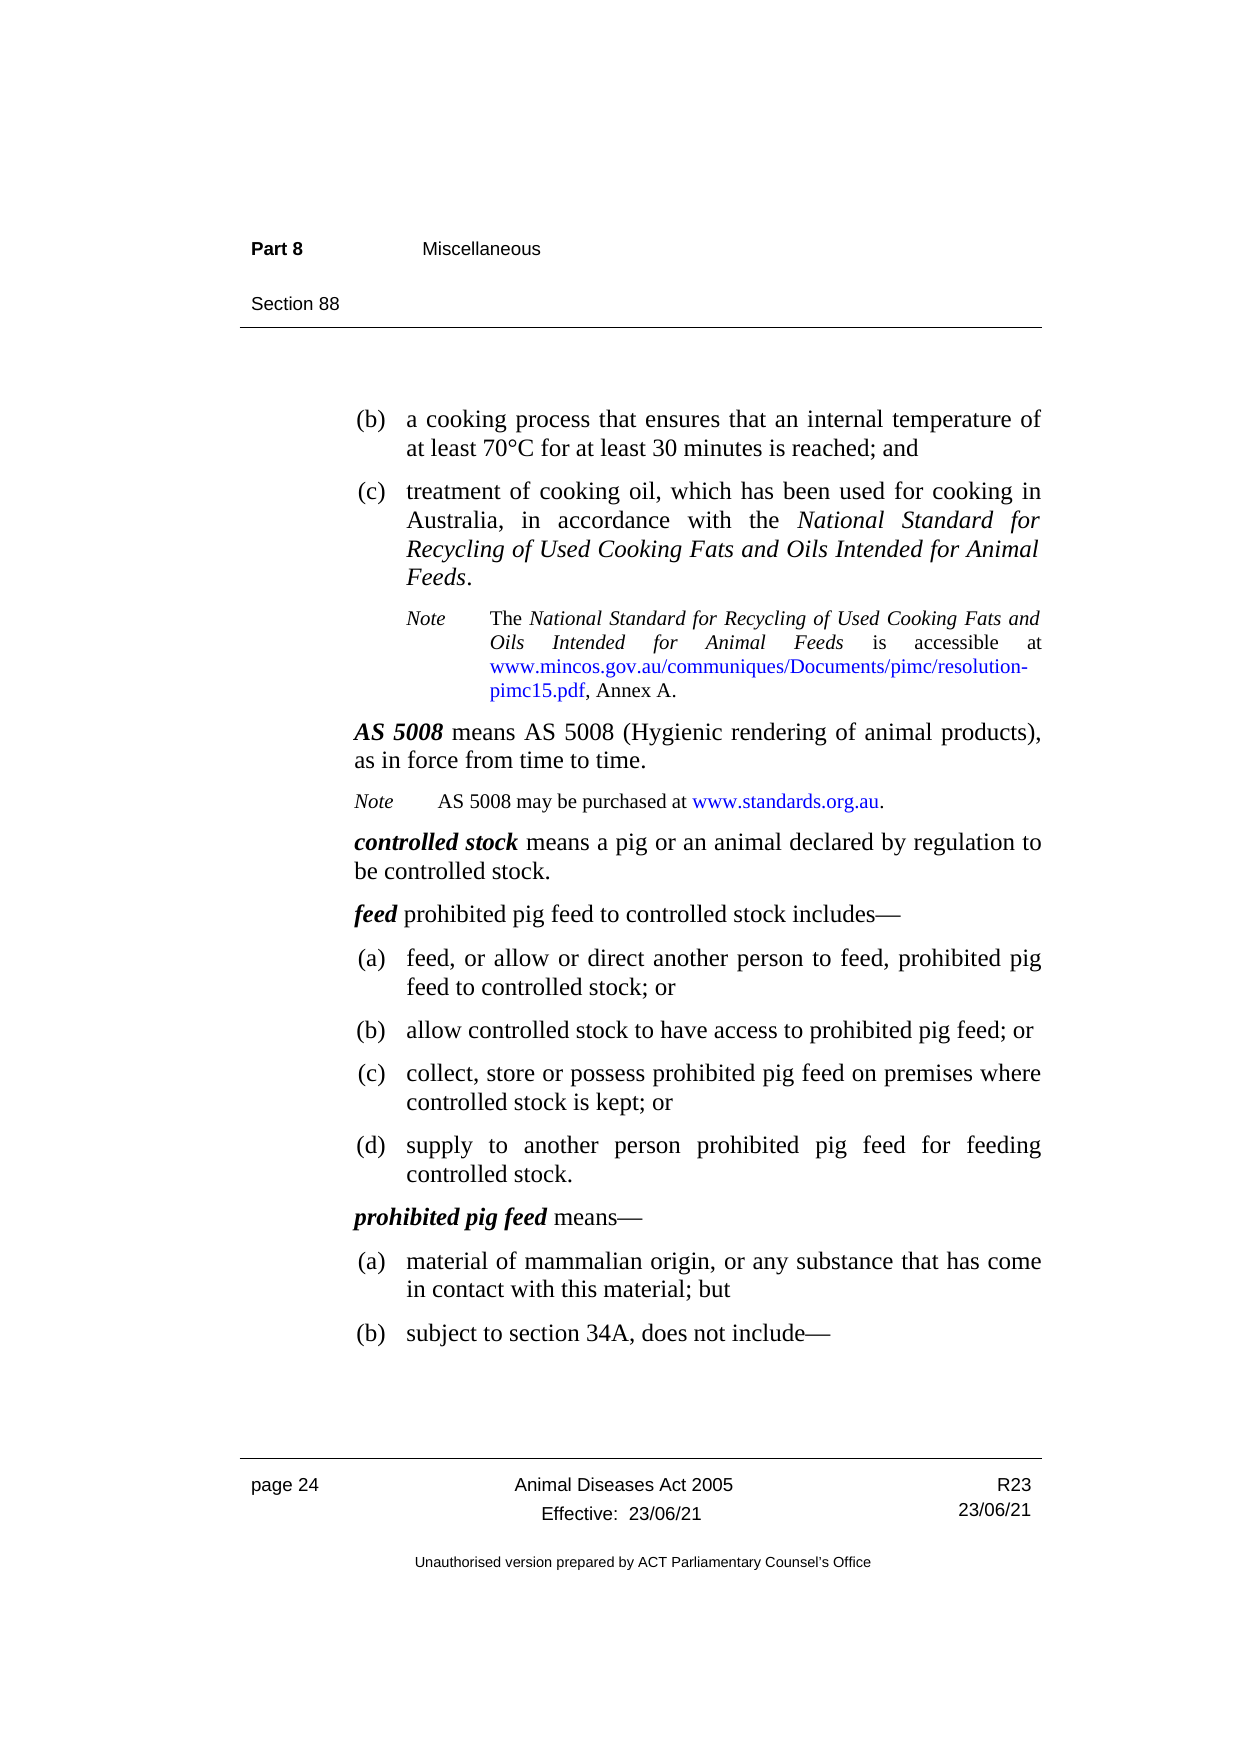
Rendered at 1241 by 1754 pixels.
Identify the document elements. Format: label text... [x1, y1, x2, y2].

text Note The National Standard for Recycling of Used Cooking Fats and Oils Intended for Animal Feeds is accessible at www.mincos.gov.au/communiques/Documents/pimc/resolution-pimc15.pdf, Annex A. [406, 606, 1042, 702]
text prohibited pig feed means— [354, 1202, 1042, 1231]
text (b) a cooking process that ensures that an internal temperature of at least 70°C for at least 30 minutes is reached; and [239, 404, 1042, 462]
text controlled stock means a pig or an animal declared by regulation to be controlled stock. [354, 827, 1042, 885]
text (c) collect, store or possess prohibited pig feed on premises where controlled stock is kept; or [239, 1058, 1042, 1116]
text AS 5008 means AS 5008 (Hygienic rendering of animal products), as in force from time to time. [354, 717, 1042, 774]
text (a) material of mammalian origin, or any substance that has come in contact with this material; but [239, 1246, 1042, 1303]
text (a) feed, or allow or direct another person to feed, prohibited pig feed to controlled stock; or [239, 943, 1042, 1000]
text (b) subject to section 34A, does not include— [239, 1318, 1042, 1347]
text feed prohibited pig feed to controlled stock includes— [354, 899, 1042, 928]
text Note AS 5008 may be purchased at www.standards.org.au. [354, 789, 1042, 813]
text (d) supply to another person prohibited pig feed for feeding controlled stock. [239, 1130, 1042, 1188]
text (c) treatment of cooking oil, which has been used for cooking in Australia, in accordance with the National Standard for Recycling of Used Cooking Fats and Oils Intended for Animal Feeds. [239, 476, 1042, 591]
text (b) allow controlled stock to have access to prohibited pig feed; or [239, 1015, 1042, 1044]
